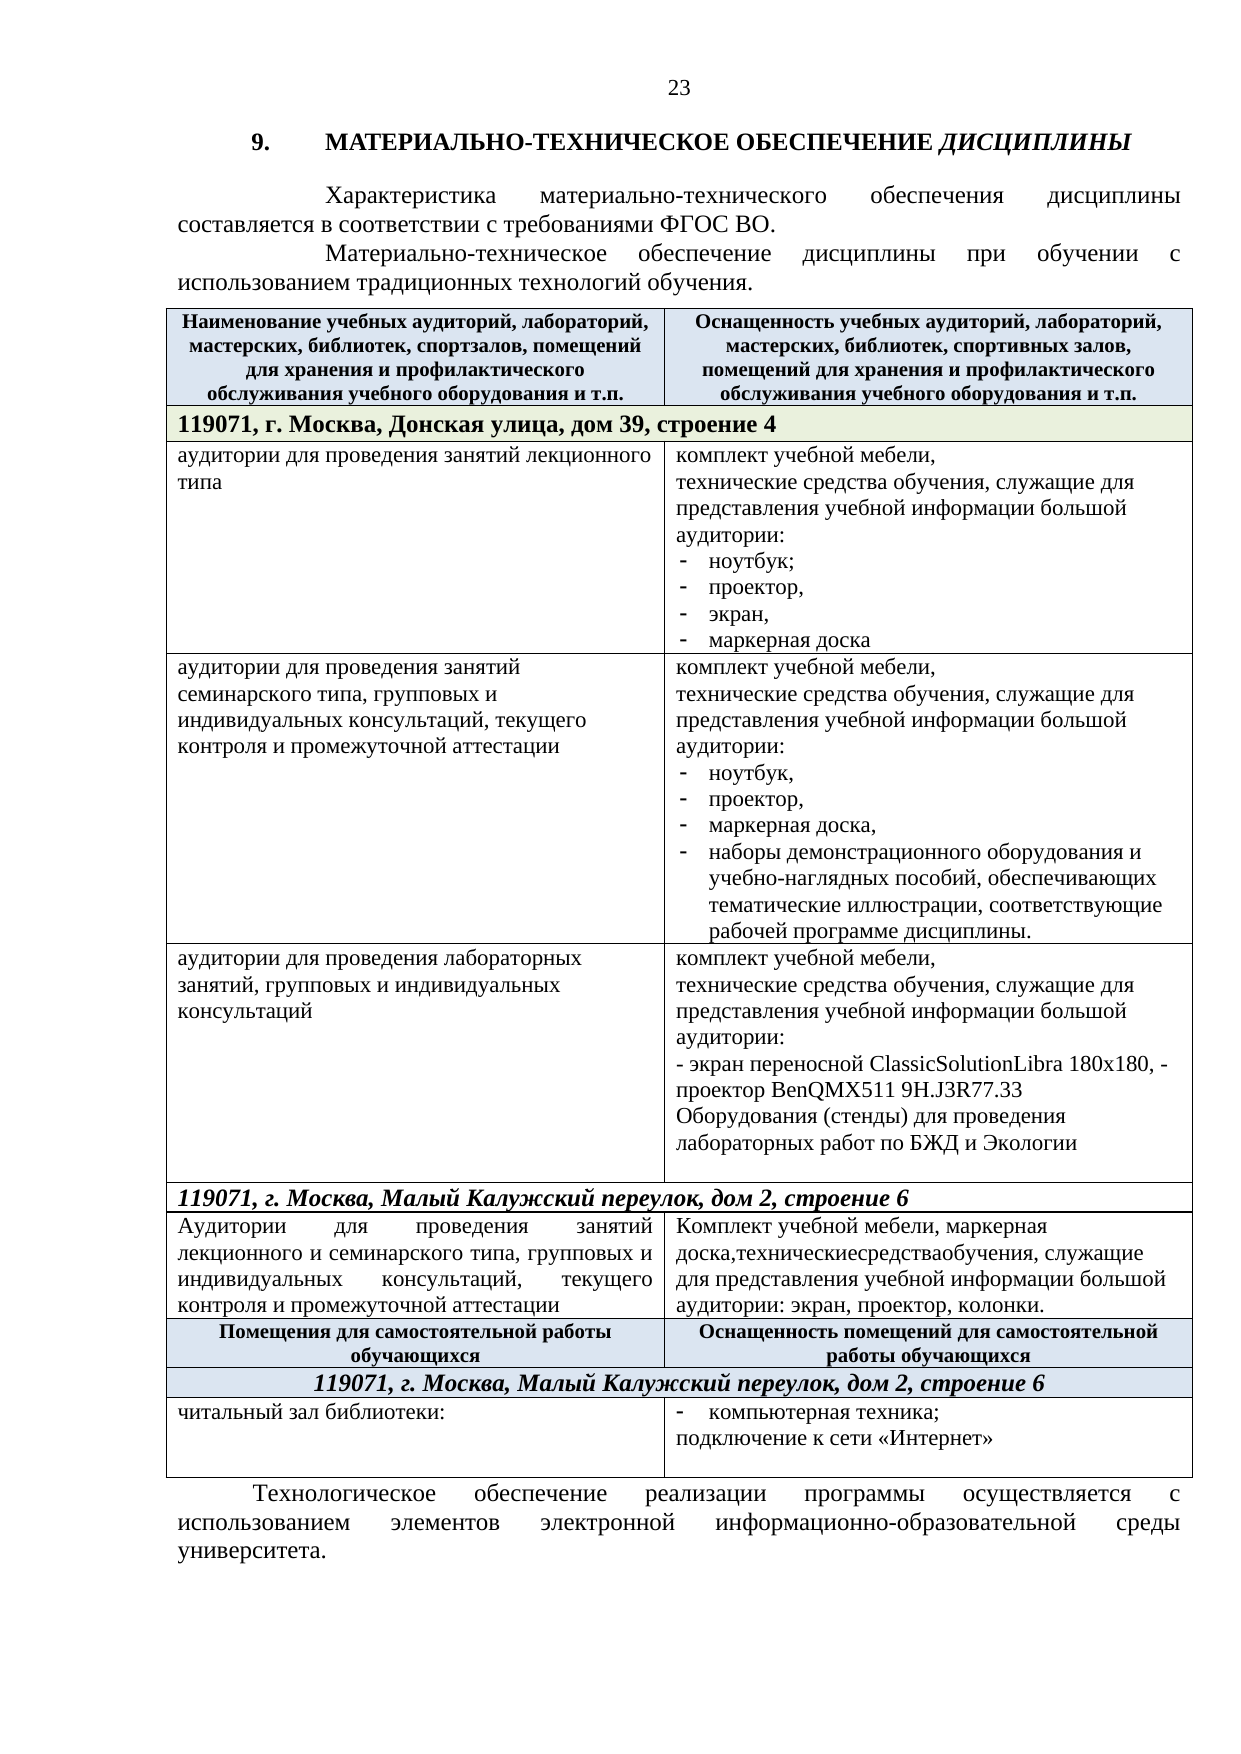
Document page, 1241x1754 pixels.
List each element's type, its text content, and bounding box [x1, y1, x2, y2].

table_cell 119071, г. Москва, Малый Калужский переулок, дом 2, строение 6 [167, 1183, 1192, 1211]
list Характеристика материально-технического обеспечения дисциплины составляется в соответствии с требованиями ФГОС ВО. [177, 180, 1181, 238]
table_cell аудитории для проведения занятий лекционного типа [167, 442, 664, 652]
table_header Наименование учебных аудиторий, лабораторий, мастерских, библиотек, спортзалов, помещений для хранения и профилактического обслуживания учебного оборудования и т.п. [167, 309, 664, 405]
table_cell комплект учебной мебели, технические средства обучения, служащие для представления учебной информации большой аудитории: ноутбук, проектор, маркерная доска, наборы демонстрационного оборудования и учебно-наглядных пособий, обеспечивающих тематические иллюстрации, соответствующие рабочей программе дисциплины. [665, 654, 1192, 943]
table_cell Аудитории для проведения занятий лекционного и семинарского типа, групповых и индивидуальных консультаций, текущего контроля и промежуточной аттестации [167, 1213, 664, 1318]
table_cell комплект учебной мебели, технические средства обучения, служащие для представления учебной информации большой аудитории: ноутбук; проектор, экран, маркерная доска [665, 442, 1192, 652]
table_cell Оснащенность помещений для самостоятельной работы обучающихся [665, 1319, 1192, 1367]
table_cell 119071, г. Москва, Донская улица, дом 39, строение 4 [167, 406, 1192, 441]
subtitle МАТЕРИАЛЬНО-ТЕХНИЧЕСКОЕ ОБЕСПЕЧЕНИЕ ДИСЦИПЛИНЫ [251, 127, 1181, 155]
table_cell 119071, г. Москва, Малый Калужский переулок, дом 2, строение 6 [167, 1368, 1192, 1397]
table_cell компьютерная техника; подключение к сети «Интернет» [665, 1398, 1192, 1477]
table_cell Комплект учебной мебели, маркерная доска,техническиесредстваобучения, служащие для представления учебной информации большой аудитории: экран, проектор, колонки. [665, 1213, 1192, 1318]
table_cell аудитории для проведения лабораторных занятий, групповых и индивидуальных консультаций [167, 944, 664, 1182]
list Материально-техническое обеспечение дисциплины при обучении с использованием традиционных технологий обучения. [177, 238, 1181, 295]
table_cell Помещения для самостоятельной работы обучающихся [167, 1319, 664, 1367]
list Технологическое обеспечение реализации программы осуществляется с использованием элементов электронной информационно-образовательной среды университета. [177, 1478, 1181, 1564]
table_cell читальный зал библиотеки: [167, 1398, 664, 1477]
table_cell комплект учебной мебели, технические средства обучения, служащие для представления учебной информации большой аудитории: - экран переносной ClassicSolutionLibra 180х180, - проектор BenQMX511 9H.J3R77.33 Оборудования (стенды) для проведения лабораторных работ по БЖД и Экологии [665, 944, 1192, 1182]
table_cell аудитории для проведения занятий семинарского типа, групповых и индивидуальных консультаций, текущего контроля и промежуточной аттестации [167, 654, 664, 943]
table_header Оснащенность учебных аудиторий, лабораторий, мастерских, библиотек, спортивных залов, помещений для хранения и профилактического обслуживания учебного оборудования и т.п. [665, 309, 1192, 405]
